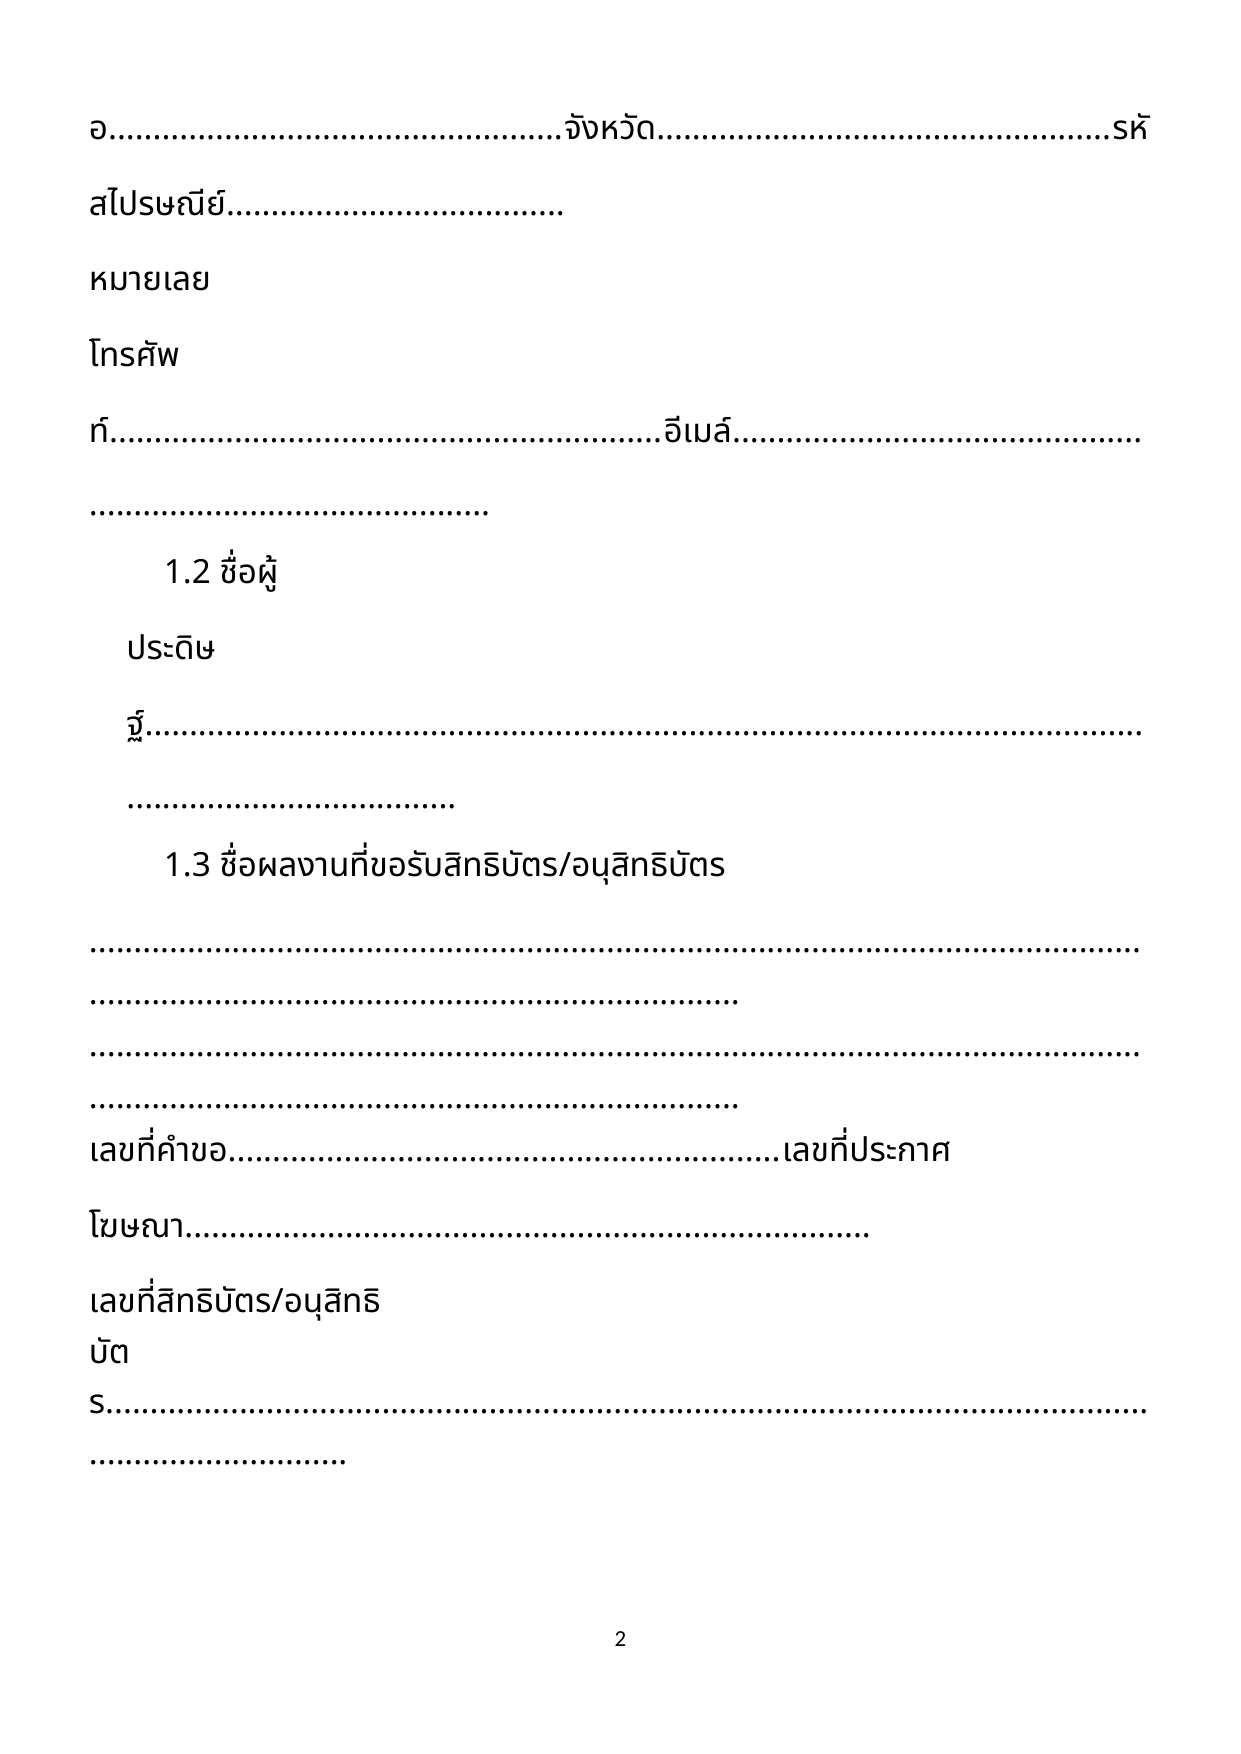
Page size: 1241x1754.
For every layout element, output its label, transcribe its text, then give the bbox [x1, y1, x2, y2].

text เลขที่คำขอ..............................................................เลขที่ประกาศโฆษณา............................................................................. [89, 1126, 1152, 1252]
text 1.3 ชื่อผลงานที่ขอรับสิทธิบัตร/อนุสิทธิบัตร [126, 841, 1152, 891]
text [89, 103, 1152, 230]
text หมายเลยโทรศัพท์..............................................................อีเมล์........................................................................................... [89, 255, 1152, 525]
text เลขที่สิทธิบัตร/อนุสิทธิบัตร.................................................................................................................................................. [89, 1277, 1152, 1474]
text ............................................................................................................................................................................................... [89, 1021, 1152, 1119]
text ............................................................................................................................................................................................... [89, 917, 1152, 1014]
text 1.2 ชื่อผู้ประดิษฐ์..................................................................................................................................................... [126, 548, 1152, 818]
